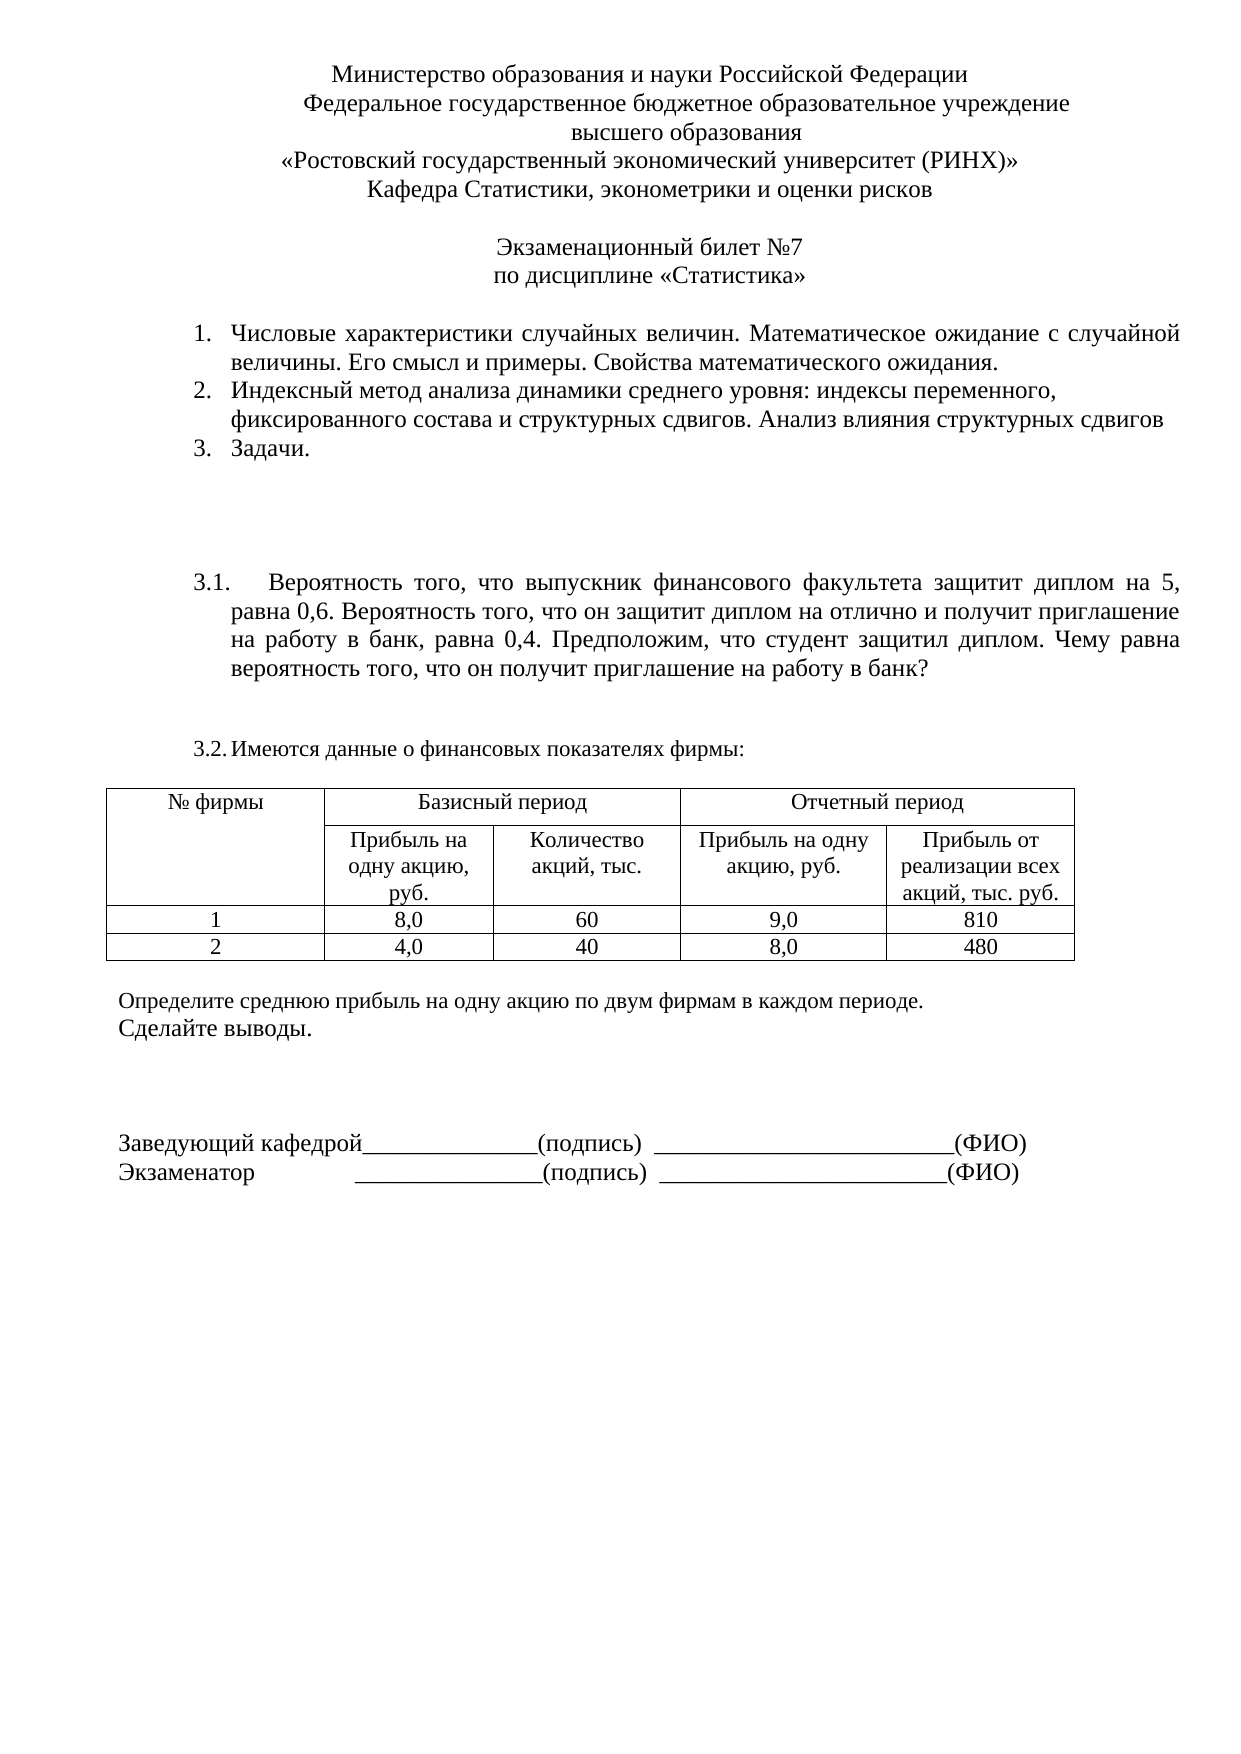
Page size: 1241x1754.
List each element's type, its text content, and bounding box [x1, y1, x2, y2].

text Федеральное государственное бюджетное образовательное учреждение [118, 88, 1181, 117]
list Задачи. [193, 433, 1181, 462]
list Имеются данные о финансовых показателях фирмы: [193, 735, 1181, 761]
table_header Отчетный период [681, 789, 1074, 825]
table_cell 8,0 [681, 934, 886, 960]
table_cell 2 [107, 934, 324, 960]
table_cell Прибыль на одну акцию, руб. [325, 826, 493, 905]
table_cell 810 [887, 906, 1074, 932]
table_header № фирмы [107, 789, 324, 905]
table_cell Количество акций, тыс. [494, 826, 680, 905]
text высшего образования [118, 117, 1181, 145]
table_cell Прибыль на одну акцию, руб. [681, 826, 886, 905]
table_cell 480 [887, 934, 1074, 960]
table_cell 9,0 [681, 906, 886, 932]
text Определите среднюю прибыль на одну акцию по двум фирмам в каждом периоде. [118, 987, 1181, 1013]
text Экзаменационный билет №7 [118, 232, 1181, 260]
table_cell 60 [494, 906, 680, 932]
table_cell Прибыль от реализации всех акций, тыс. руб. [887, 826, 1074, 905]
list Вероятность того, что выпускник финансового факультета защитит диплом на 5, равна 0,6. Вероятность того, что он защитит диплом на отлично и получит приглашение на работу в банк, равна 0,4. Предположим, что студент защитил диплом. Чему равна вероятность того, что он получит приглашение на работу в банк? [193, 567, 1181, 682]
table_cell 8,0 [325, 906, 493, 932]
table_cell 40 [494, 934, 680, 960]
text Министерство образования и науки Российской Федерации [118, 59, 1181, 88]
text Экзаменатор _______________(подпись) _______________________(ФИО) [118, 1157, 1181, 1186]
table_header Базисный период [325, 789, 680, 825]
list Числовые характеристики случайных величин. Математическое ожидание с случайной величины. Его смысл и примеры. Свойства математического ожидания. [193, 318, 1181, 375]
text Кафедра Статистики, эконометрики и оценки рисков [118, 174, 1181, 203]
list Индексный метод анализа динамики среднего уровня: индексы переменного, фиксированного состава и структурных сдвигов. Анализ влияния структурных сдвигов [193, 375, 1181, 433]
text «Ростовский государственный экономический университет (РИНХ)» [118, 145, 1181, 174]
table_cell 1 [107, 906, 324, 932]
text по дисциплине «Статистика» [118, 260, 1181, 289]
table_cell 4,0 [325, 934, 493, 960]
text Сделайте выводы. [118, 1013, 1181, 1042]
text Заведующий кафедрой______________(подпись) ________________________(ФИО) [118, 1128, 1181, 1157]
